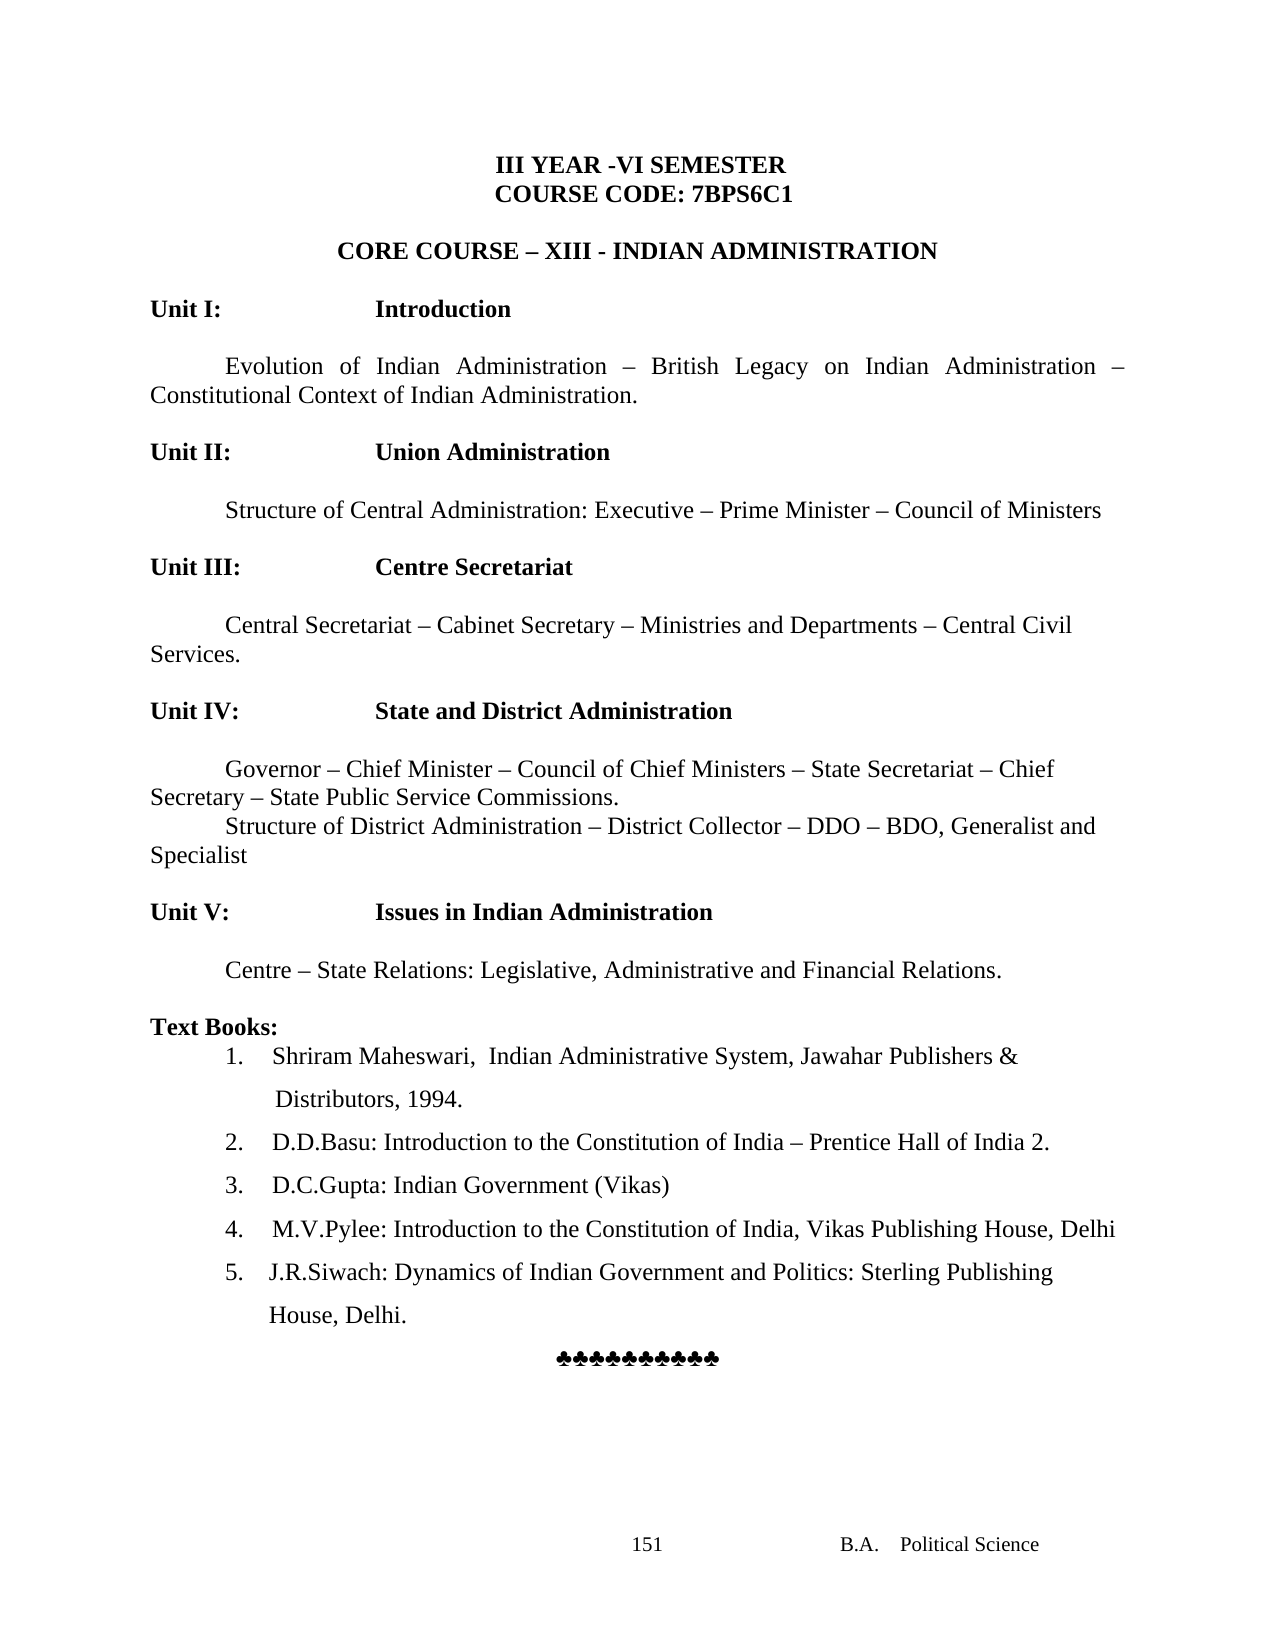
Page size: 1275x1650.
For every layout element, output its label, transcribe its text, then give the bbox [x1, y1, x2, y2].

text Unit I: Introduction [150, 294, 1125, 322]
text CORE COURSE – XIII - INDIAN ADMINISTRATION [150, 236, 1125, 265]
text COURSE CODE: 7BPS6C1 [150, 179, 1125, 207]
text Unit V: Issues in Indian Administration [150, 897, 1125, 926]
text Unit III: Centre Secretariat [150, 552, 1125, 581]
text III YEAR -VI SEMESTER [150, 150, 1125, 179]
text 3. D.C.Gupta: Indian Government (Vikas) [225, 1171, 1125, 1199]
text Structure of District Administration – District Collector – DDO – BDO, Generalist and Specialist [150, 811, 1125, 869]
text 1. Shriram Maheswari, Indian Administrative System, Jawahar Publishers & [225, 1041, 1125, 1070]
text Text Books: [150, 1012, 1125, 1041]
text 2. D.D.Basu: Introduction to the Constitution of India – Prentice Hall of India 2. [225, 1127, 1125, 1156]
text 4. M.V.Pylee: Introduction to the Constitution of India, Vikas Publishing House, Delhi 5. J.R.Siwach: Dynamics of Indian Government and Politics: Sterling Publishing [225, 1214, 1125, 1286]
text Centre – State Relations: Legislative, Administrative and Financial Relations. [150, 955, 1125, 984]
text Evolution of Indian Administration – British Legacy on Indian Administration – Constitutional Context of Indian Administration. [150, 351, 1125, 409]
text Central Secretariat – Cabinet Secretary – Ministries and Departments – Central Civil Services. [150, 610, 1125, 667]
text Structure of Central Administration: Executive – Prime Minister – Council of Ministers [150, 495, 1125, 524]
text ♣♣♣♣♣♣♣♣♣♣ [150, 1343, 1125, 1372]
text Unit II: Union Administration [150, 437, 1125, 466]
text Governor – Chief Minister – Council of Chief Ministers – State Secretariat – Chief Secretary – State Public Service Commissions. [150, 754, 1125, 811]
text Distributors, 1994. [225, 1084, 1125, 1113]
text House, Delhi. [225, 1300, 1125, 1329]
text Unit IV: State and District Administration [150, 696, 1125, 725]
